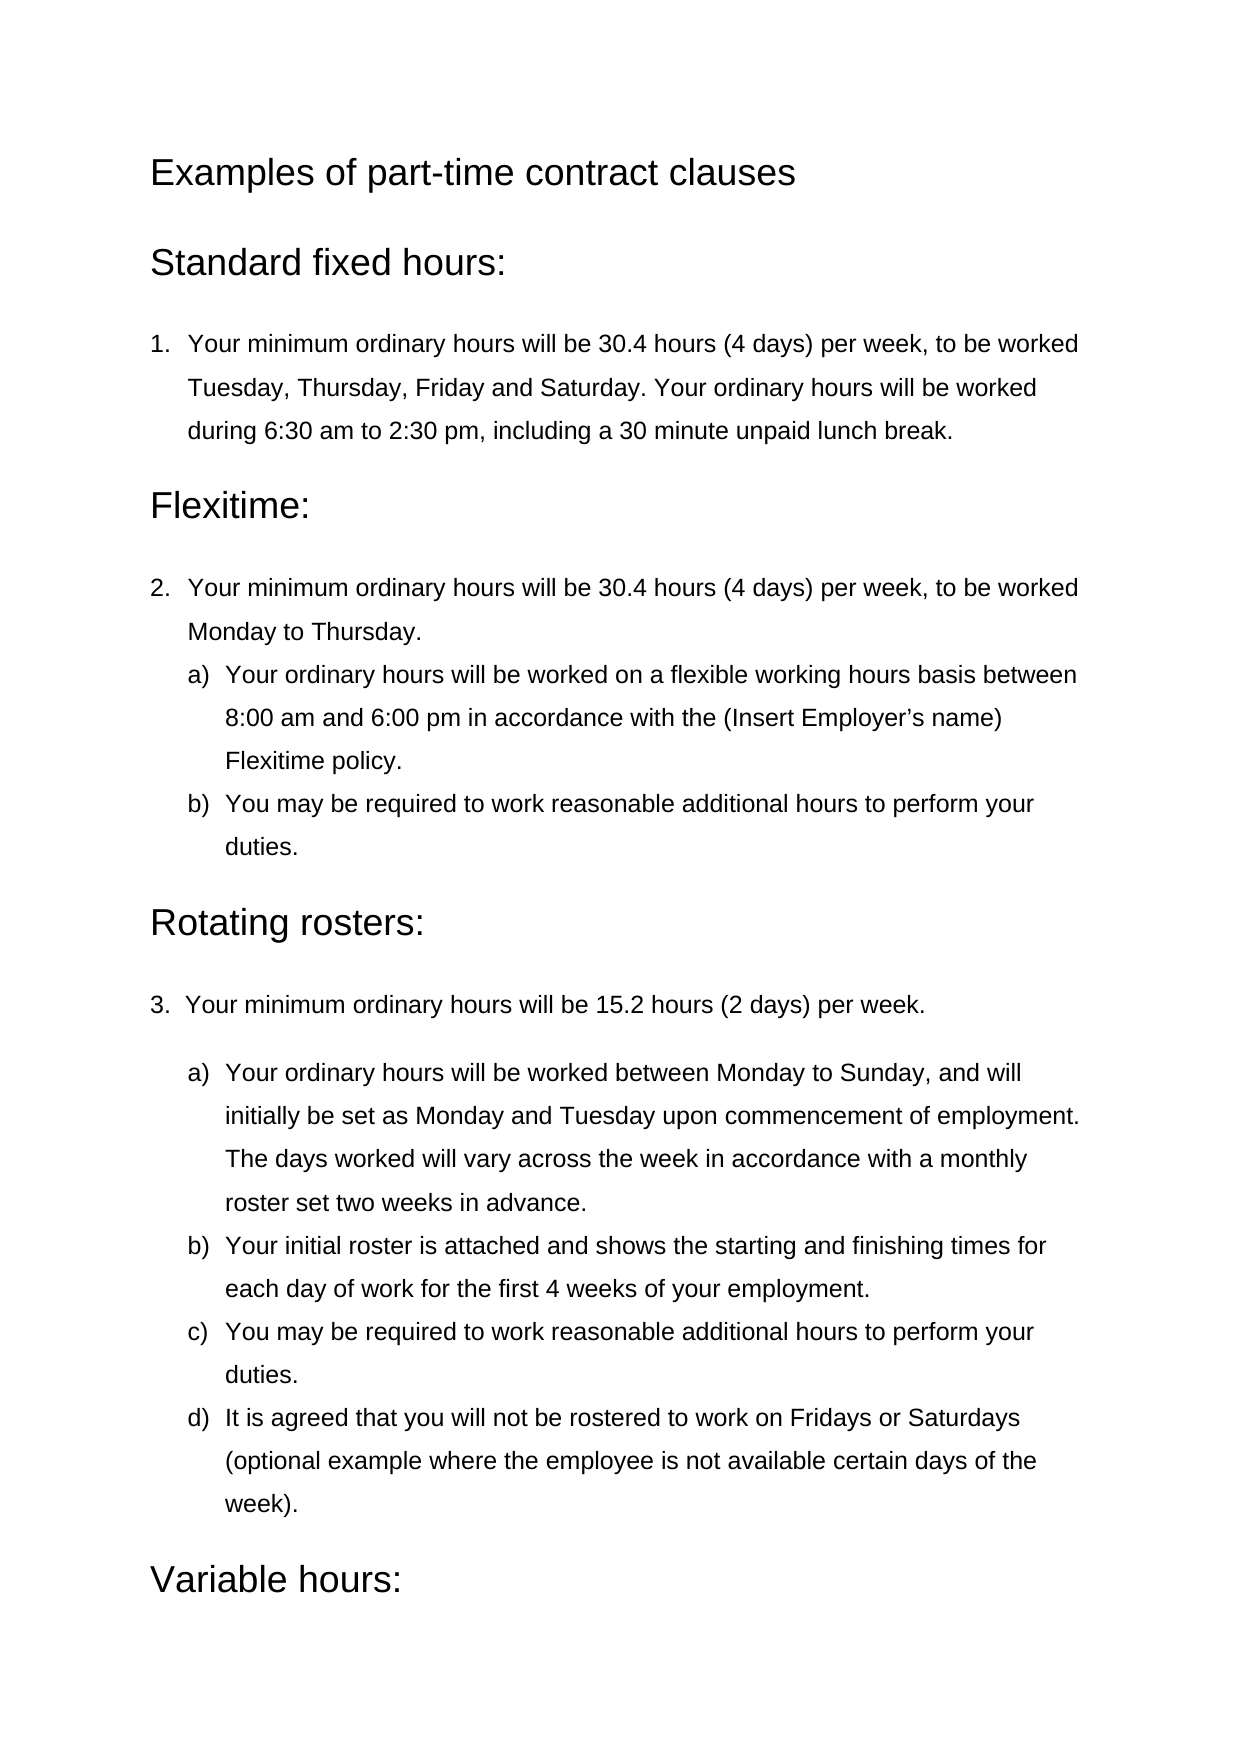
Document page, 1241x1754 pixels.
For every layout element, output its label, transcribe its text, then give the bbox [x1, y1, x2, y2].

text 3. Your minimum ordinary hours will be 15.2 hours (2 days) per week. [150, 990, 1090, 1019]
list Your minimum ordinary hours will be 30.4 hours (4 days) per week, to be worked Monday to Thursday. [150, 573, 1090, 645]
text Examples of part-time contract clauses [150, 150, 1090, 193]
text Variable hours: [150, 1557, 1090, 1601]
text Standard fixed hours: [150, 240, 1090, 283]
list Your initial roster is attached and shows the starting and finishing times for each day of work for the first 4 weeks of your employment. [187, 1231, 1090, 1302]
list You may be required to work reasonable additional hours to perform your duties. [187, 1317, 1090, 1389]
text Flexitime: [150, 484, 1090, 527]
text Rotating rosters: [150, 900, 1090, 943]
list You may be required to work reasonable additional hours to perform your duties. [187, 789, 1090, 861]
list It is agreed that you will not be rostered to work on Fridays or Saturdays (optional example where the employee is not available certain days of the week). [187, 1403, 1090, 1518]
list Your ordinary hours will be worked on a flexible working hours basis between 8:00 am and 6:00 pm in accordance with the (Insert Employer’s name) Flexitime policy. [187, 660, 1090, 775]
list Your ordinary hours will be worked between Monday to Sunday, and will initially be set as Monday and Tuesday upon commencement of employment. The days worked will vary across the week in accordance with a monthly roster set two weeks in advance. [187, 1058, 1090, 1216]
list Your minimum ordinary hours will be 30.4 hours (4 days) per week, to be worked Tuesday, Thursday, Friday and Saturday. Your ordinary hours will be worked during 6:30 am to 2:30 pm, including a 30 minute unpaid lunch break. [150, 329, 1090, 444]
